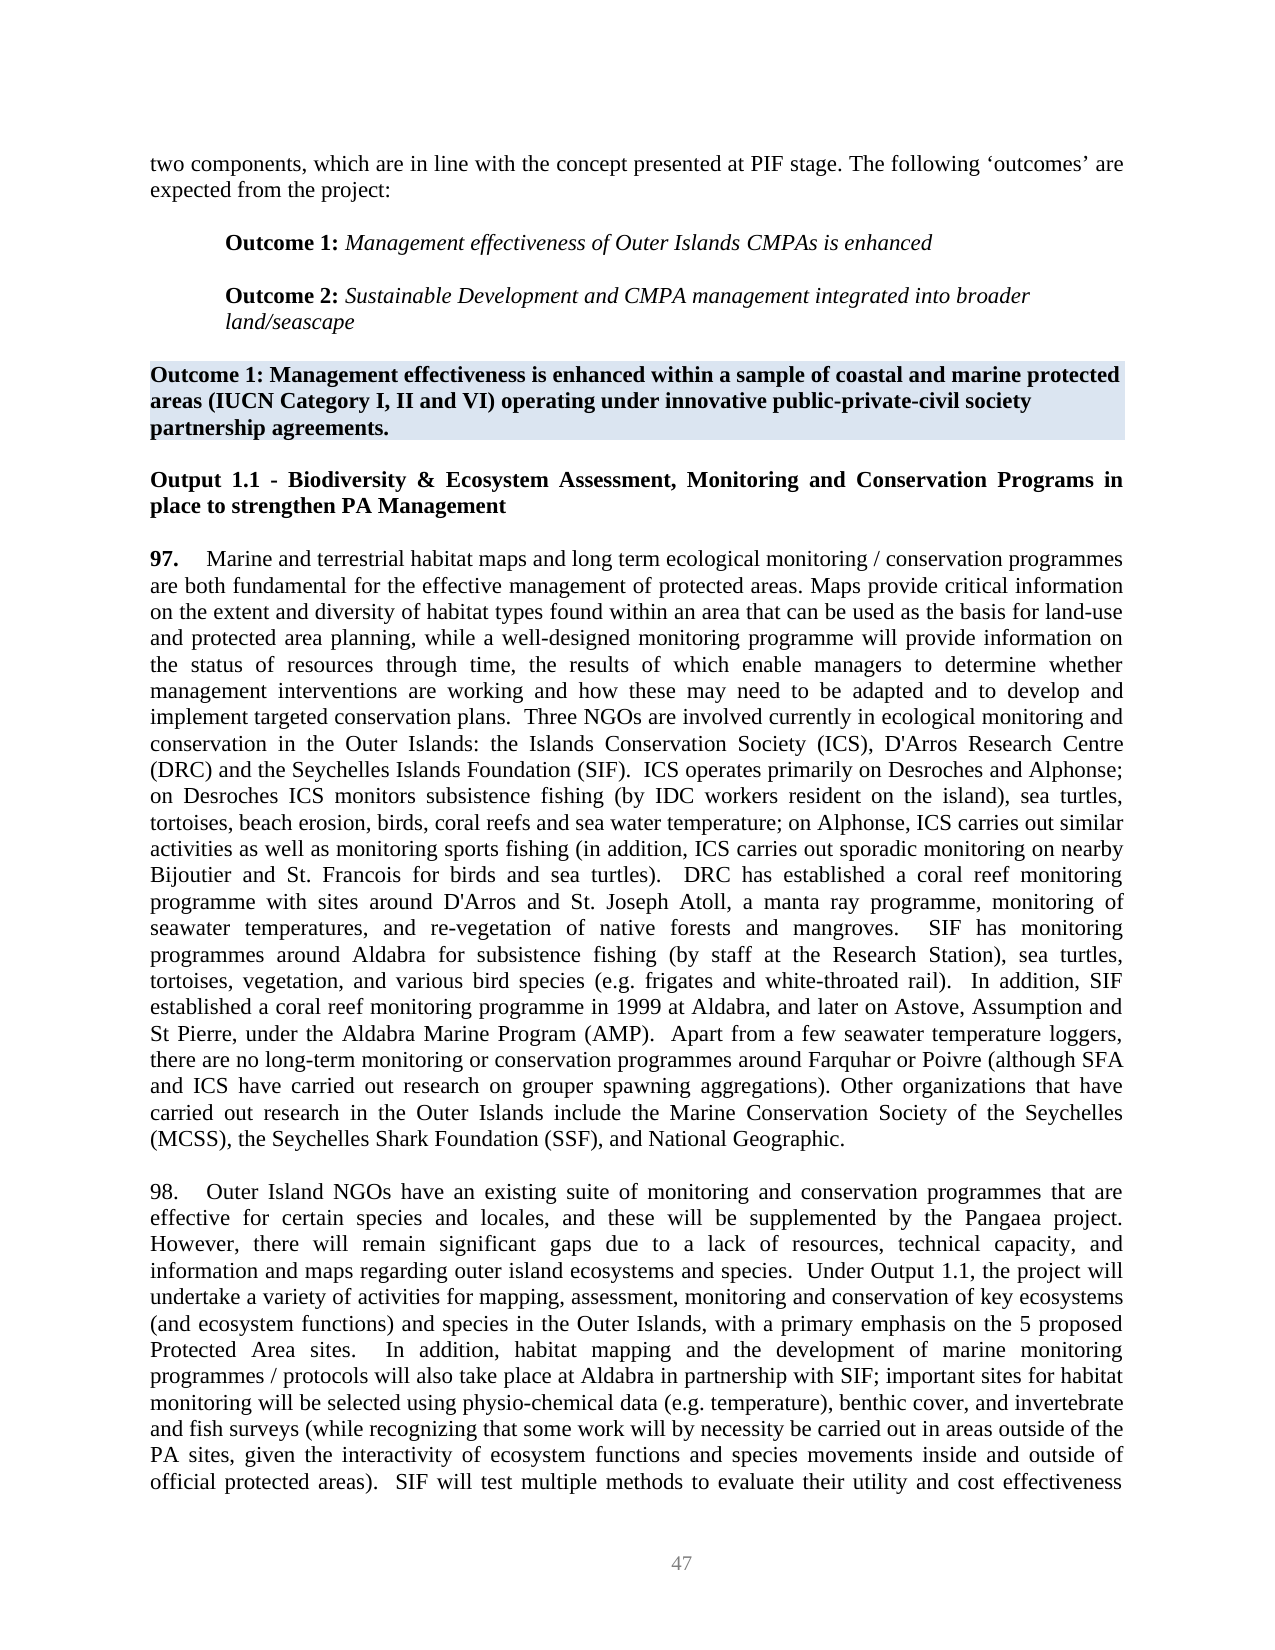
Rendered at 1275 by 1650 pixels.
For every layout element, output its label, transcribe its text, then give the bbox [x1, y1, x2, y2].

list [150, 150, 1125, 203]
text Outcome 1: Management effectiveness is enhanced within a sample of coastal and marine protected areas (IUCN Category I, II and VI) operating under innovative public-private-civil society partnership agreements. [150, 361, 1125, 440]
text Output 1.1 - Biodiversity & Ecosystem Assessment, Monitoring and Conservation Programs in place to strengthen PA Management [150, 466, 1125, 519]
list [150, 1178, 1125, 1494]
list Marine and terrestrial habitat maps and long term ecological monitoring / conservation programmes are both fundamental for the effective management of protected areas. Maps provide critical information on the extent and diversity of habitat types found within an area that can be used as the basis for land-use and protected area planning, while a well-designed monitoring programme will provide information on the status of resources through time, the results of which enable managers to determine whether management interventions are working and how these may need to be adapted and to develop and implement targeted conservation plans. Three NGOs are involved currently in ecological monitoring and conservation in the Outer Islands: the Islands Conservation Society (ICS), D'Arros Research Centre (DRC) and the Seychelles Islands Foundation (SIF). ICS operates primarily on Desroches and Alphonse; on Desroches ICS monitors subsistence fishing (by IDC workers resident on the island), sea turtles, tortoises, beach erosion, birds, coral reefs and sea water temperature; on Alphonse, ICS carries out similar activities as well as monitoring sports fishing (in addition, ICS carries out sporadic monitoring on nearby Bijoutier and St. Francois for birds and sea turtles). DRC has established a coral reef monitoring programme with sites around D'Arros and St. Joseph Atoll, a manta ray programme, monitoring of seawater temperatures, and re-vegetation of native forests and mangroves. SIF has monitoring programmes around Aldabra for subsistence fishing (by staff at the Research Station), sea turtles, tortoises, vegetation, and various bird species (e.g. frigates and white-throated rail). In addition, SIF established a coral reef monitoring programme in 1999 at Aldabra, and later on Astove, Assumption and St Pierre, under the Aldabra Marine Program (AMP). Apart from a few seawater temperature loggers, there are no long-term monitoring or conservation programmes around Farquhar or Poivre (although SFA and ICS have carried out research on grouper spawning aggregations). Other organizations that have carried out research in the Outer Islands include the Marine Conservation Society of the Seychelles (MCSS), the Seychelles Shark Foundation (SSF), and National Geographic. [150, 545, 1125, 1151]
text Outcome 1: Management effectiveness of Outer Islands CMPAs is enhanced [225, 229, 1125, 255]
text Outcome 2: Sustainable Development and CMPA management integrated into broader land/seascape [225, 282, 1125, 334]
